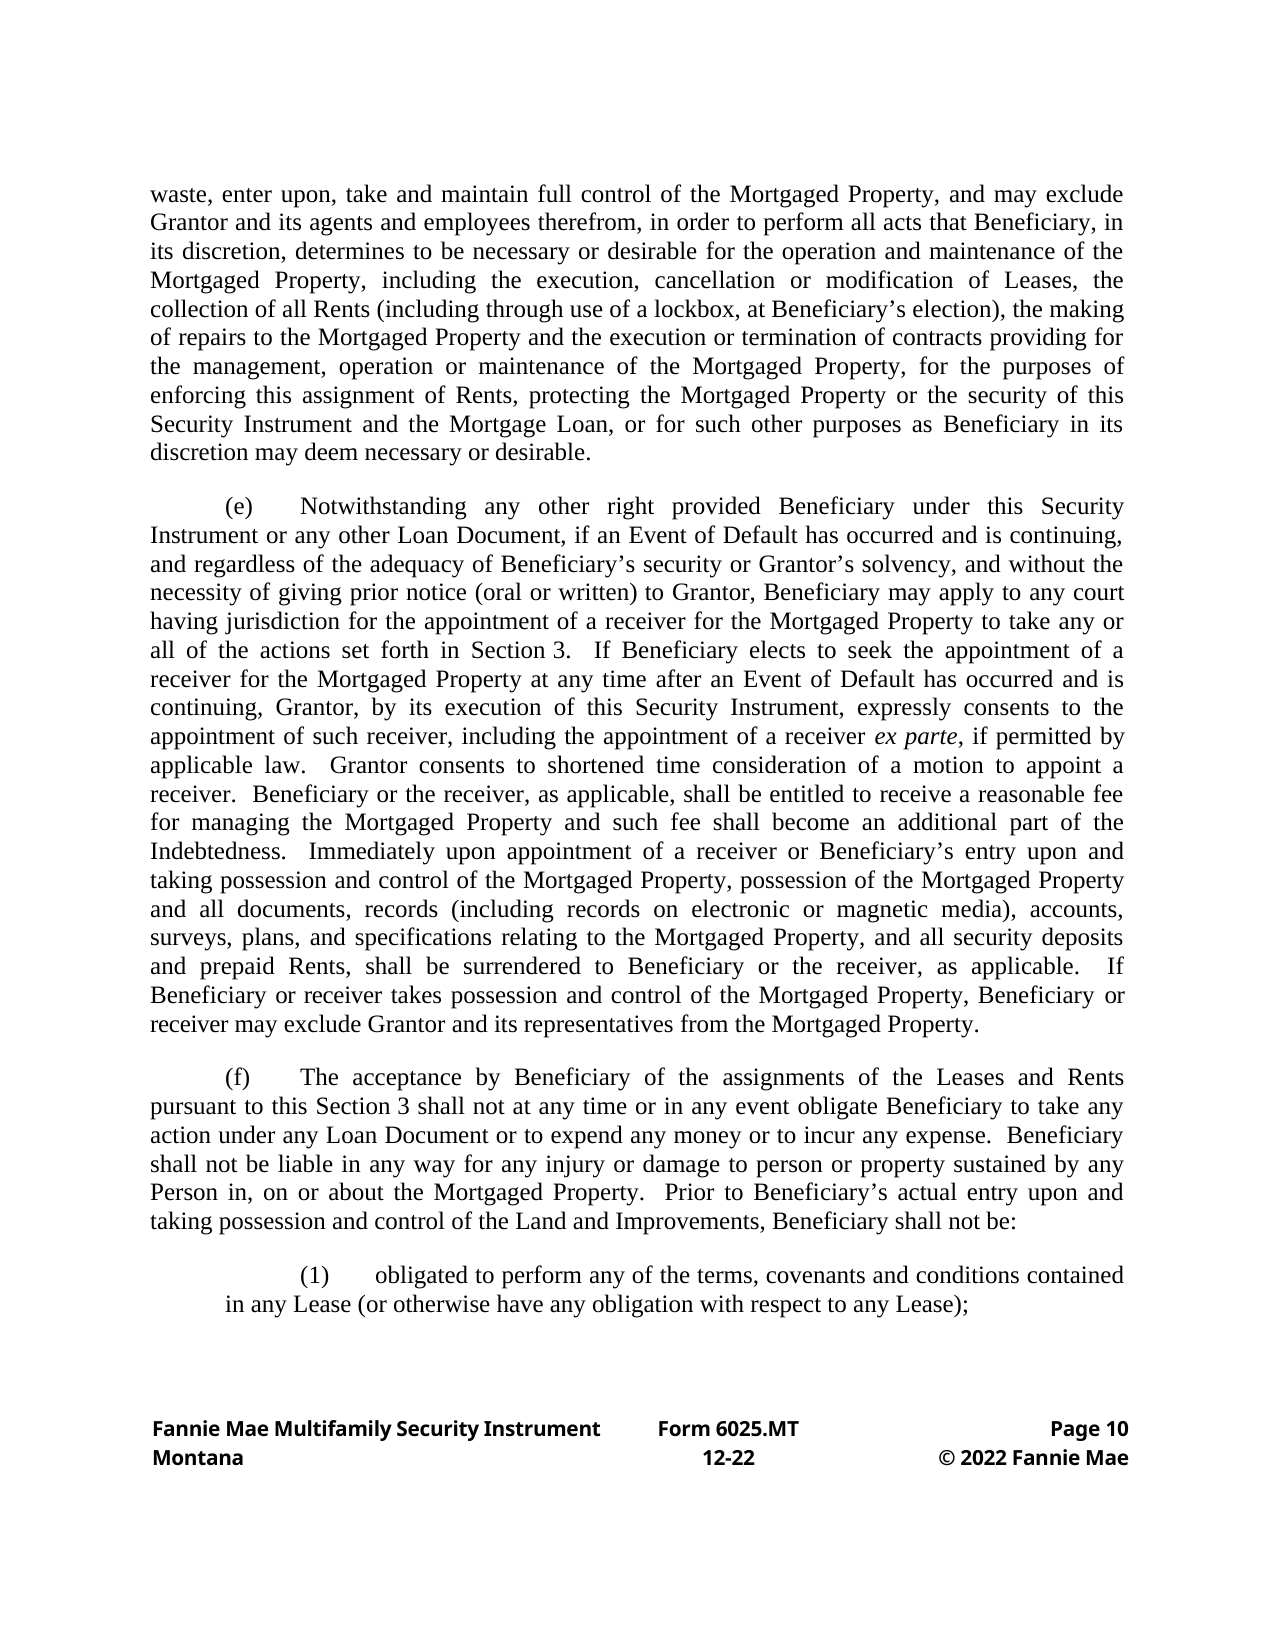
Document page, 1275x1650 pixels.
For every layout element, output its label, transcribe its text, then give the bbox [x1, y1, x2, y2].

list obligated to perform any of the terms, covenants and conditions contained in any Lease (or otherwise have any obligation with respect to any Lease); [225, 1260, 1125, 1317]
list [150, 179, 1125, 466]
list The acceptance by Beneficiary of the assignments of the Leases and Rents pursuant to this Section 3 shall not at any time or in any event obligate Beneficiary to take any action under any Loan Document or to expend any money or to incur any expense. Beneficiary shall not be liable in any way for any injury or damage to person or property sustained by any Person in, on or about the Mortgaged Property. Prior to Beneficiary’s actual entry upon and taking possession and control of the Land and Improvements, Beneficiary shall not be: [150, 1062, 1125, 1235]
list Notwithstanding any other right provided Beneficiary under this Security Instrument or any other Loan Document, if an Event of Default has occurred and is continuing, and regardless of the adequacy of Beneficiary’s security or Grantor’s solvency, and without the necessity of giving prior notice (oral or written) to Grantor, Beneficiary may apply to any court having jurisdiction for the appointment of a receiver for the Mortgaged Property to take any or all of the actions set forth in Section 3. If Beneficiary elects to seek the appointment of a receiver for the Mortgaged Property at any time after an Event of Default has occurred and is continuing, Grantor, by its execution of this Security Instrument, expressly consents to the appointment of such receiver, including the appointment of a receiver ex parte, if permitted by applicable law. Grantor consents to shortened time consideration of a motion to appoint a receiver. Beneficiary or the receiver, as applicable, shall be entitled to receive a reasonable fee for managing the Mortgaged Property and such fee shall become an additional part of the Indebtedness. Immediately upon appointment of a receiver or Beneficiary’s entry upon and taking possession and control of the Mortgaged Property, possession of the Mortgaged Property and all documents, records (including records on electronic or magnetic media), accounts, surveys, plans, and specifications relating to the Mortgaged Property, and all security deposits and prepaid Rents, shall be surrendered to Beneficiary or the receiver, as applicable. If Beneficiary or receiver takes possession and control of the Mortgaged Property, Beneficiary or receiver may exclude Grantor and its representatives from the Mortgaged Property. [150, 491, 1125, 1037]
